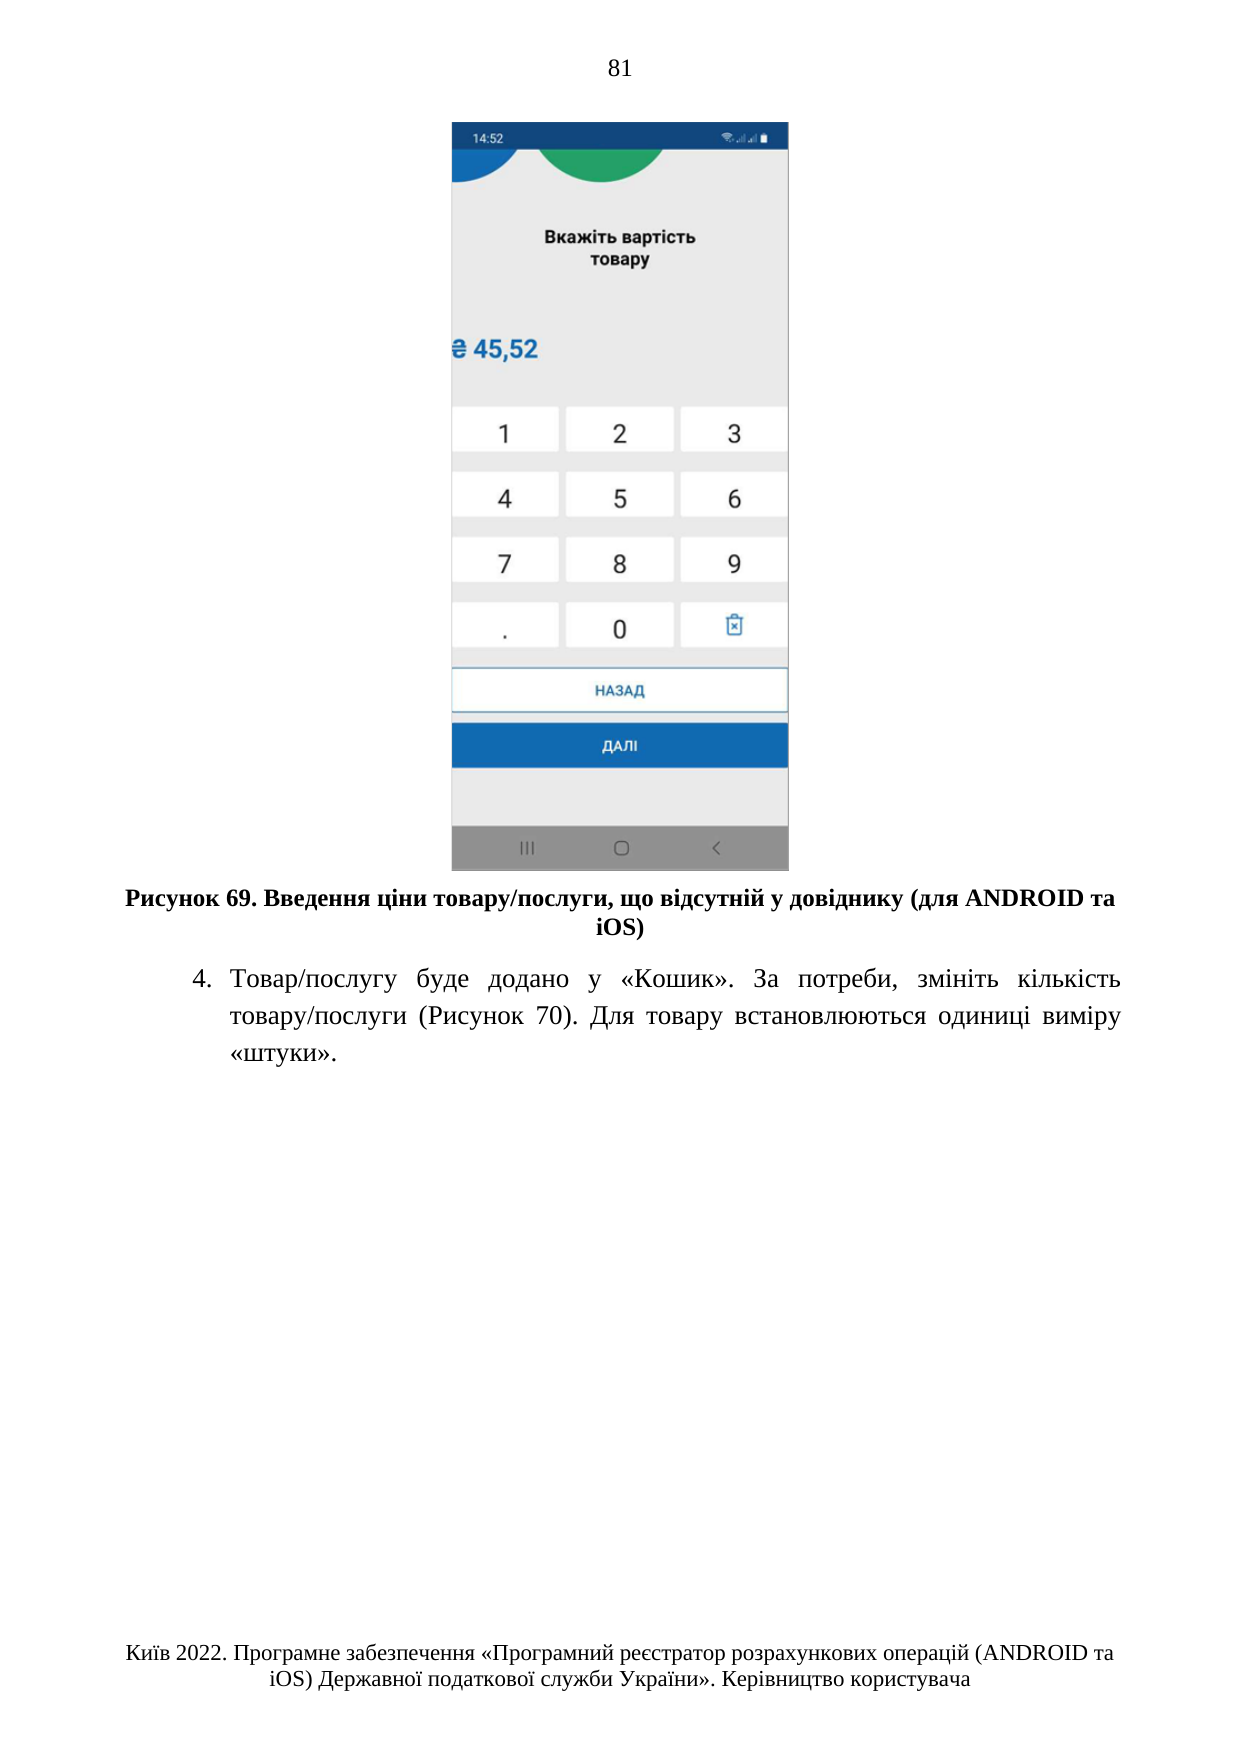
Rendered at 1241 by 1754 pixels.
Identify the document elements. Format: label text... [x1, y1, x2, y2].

list Товар/послугу буде додано у «Кошик». За потреби, змініть кількість товару/послуги (Рисунок 70). Для товару встановлюються одиниці виміру «штуки». [192, 962, 1122, 1067]
picture [451, 122, 789, 871]
text Рисунок 69. Введення ціни товару/послуги, що відсутній у довіднику (для ANDROID та iOS) [118, 883, 1122, 941]
